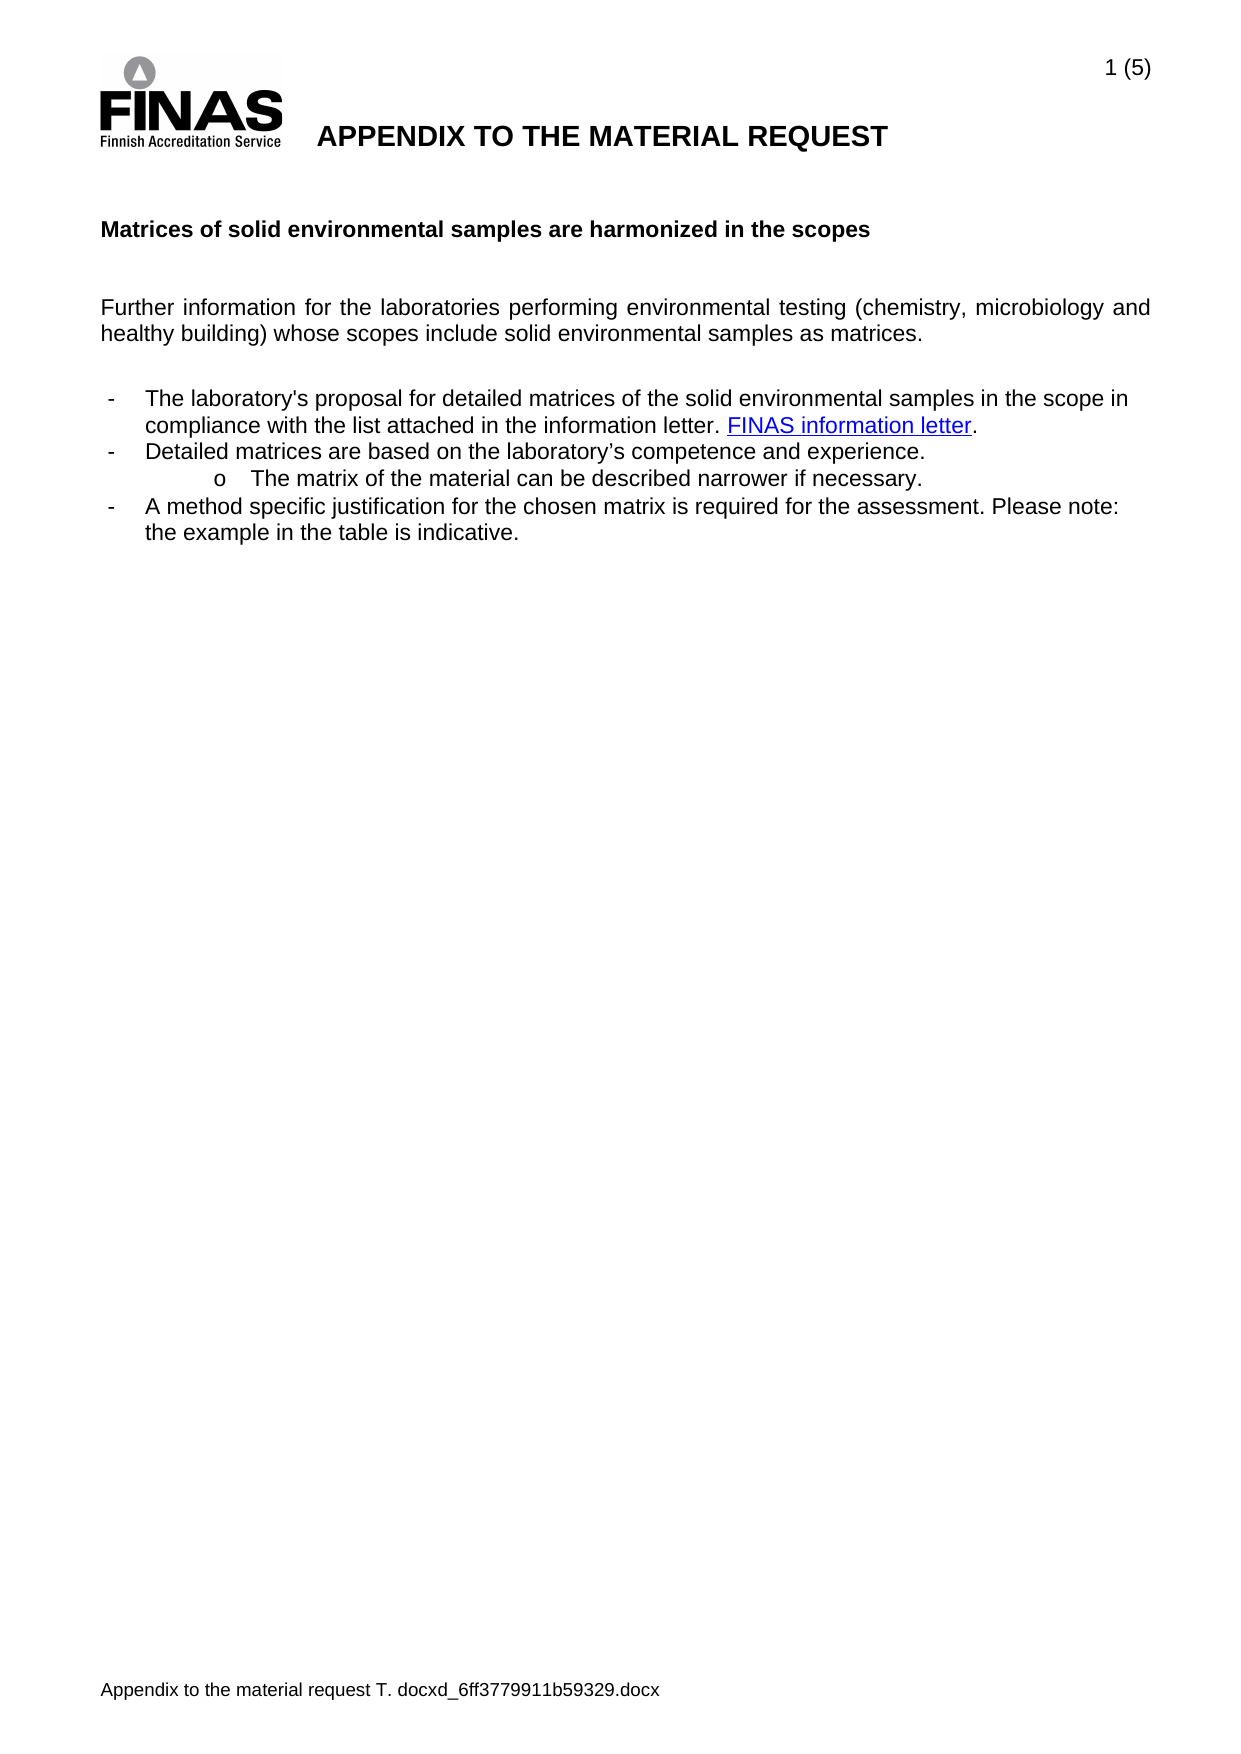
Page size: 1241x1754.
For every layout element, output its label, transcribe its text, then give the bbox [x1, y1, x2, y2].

text Matrices of solid environmental samples are harmonized in the scopes [100, 216, 1152, 242]
list A method specific justification for the chosen matrix is required for the assessment. Please note: the example in the table is indicative. [107, 493, 1152, 546]
text Further information for the laboratories performing environmental testing (chemistry, microbiology and healthy building) whose scopes include solid environmental samples as matrices. [100, 294, 1152, 347]
picture [100, 53, 283, 147]
list The laboratory's proposal for detailed matrices of the solid environmental samples in the scope in compliance with the list attached in the information letter. FINAS information letter. [107, 385, 1152, 438]
list Detailed matrices are based on the laboratory’s competence and experience. [107, 438, 1152, 464]
list The matrix of the material can be described narrower if necessary. [213, 464, 1152, 493]
